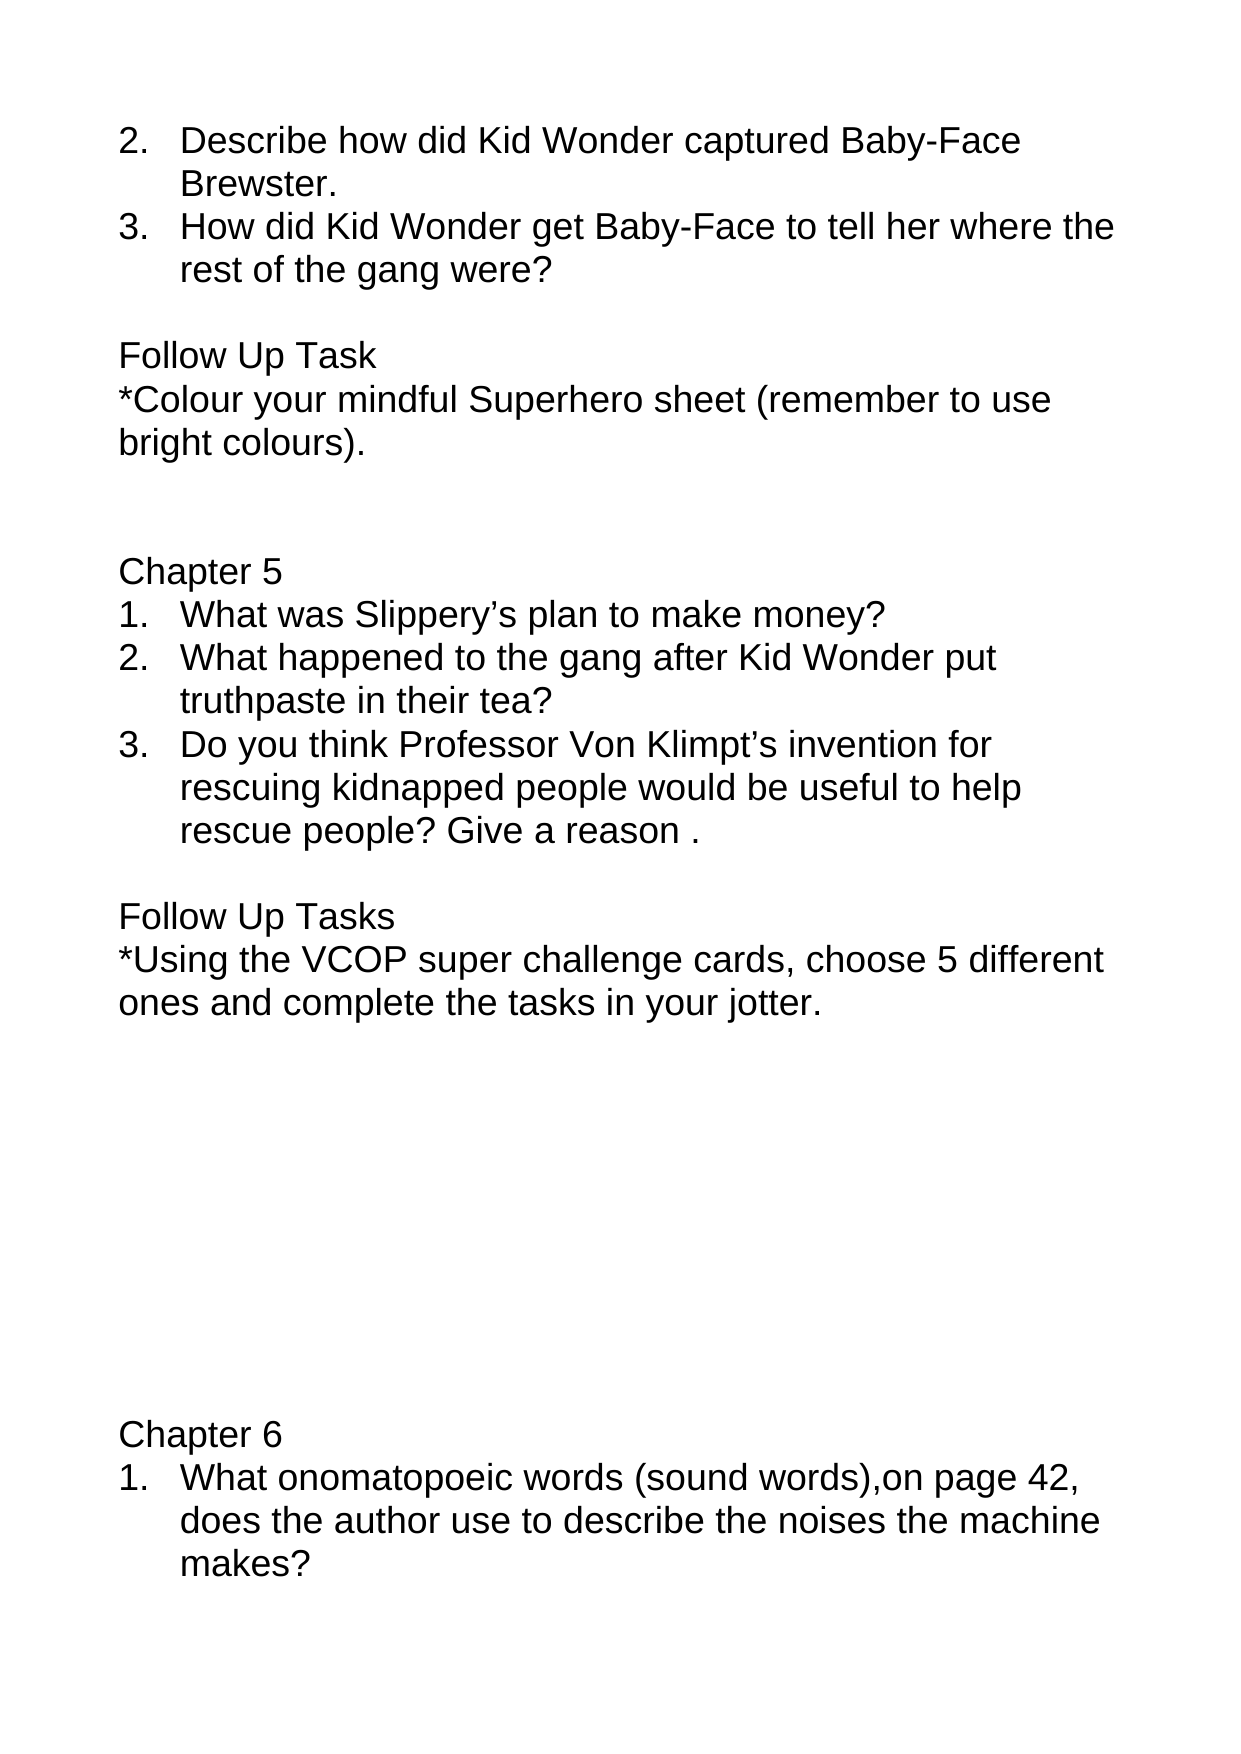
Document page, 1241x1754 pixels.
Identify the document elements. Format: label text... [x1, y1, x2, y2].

list What onomatopoeic words (sound words),on page 42, does the author use to describe the noises the machine makes? [118, 1455, 1122, 1584]
text Follow Up Tasks [118, 894, 1122, 937]
text *Colour your mindful Superhero sheet (remember to use bright colours). [118, 377, 1122, 463]
text Chapter 6 [118, 1412, 1122, 1455]
list What happened to the gang after Kid Wonder put truthpaste in their tea? [118, 636, 1122, 722]
text Follow Up Task [118, 334, 1122, 377]
text *Using the VCOP super challenge cards, choose 5 different ones and complete the tasks in your jotter. [118, 937, 1122, 1024]
list How did Kid Wonder get Baby-Face to tell her where the rest of the gang were? [118, 204, 1122, 291]
list What was Slippery’s plan to make money? [118, 592, 1122, 636]
list Do you think Professor Von Klimpt’s invention for rescuing kidnapped people would be useful to help rescue people? Give a reason . [118, 722, 1122, 851]
text Chapter 5 [118, 549, 1122, 592]
list Describe how did Kid Wonder captured Baby-Face Brewster. [118, 118, 1122, 204]
